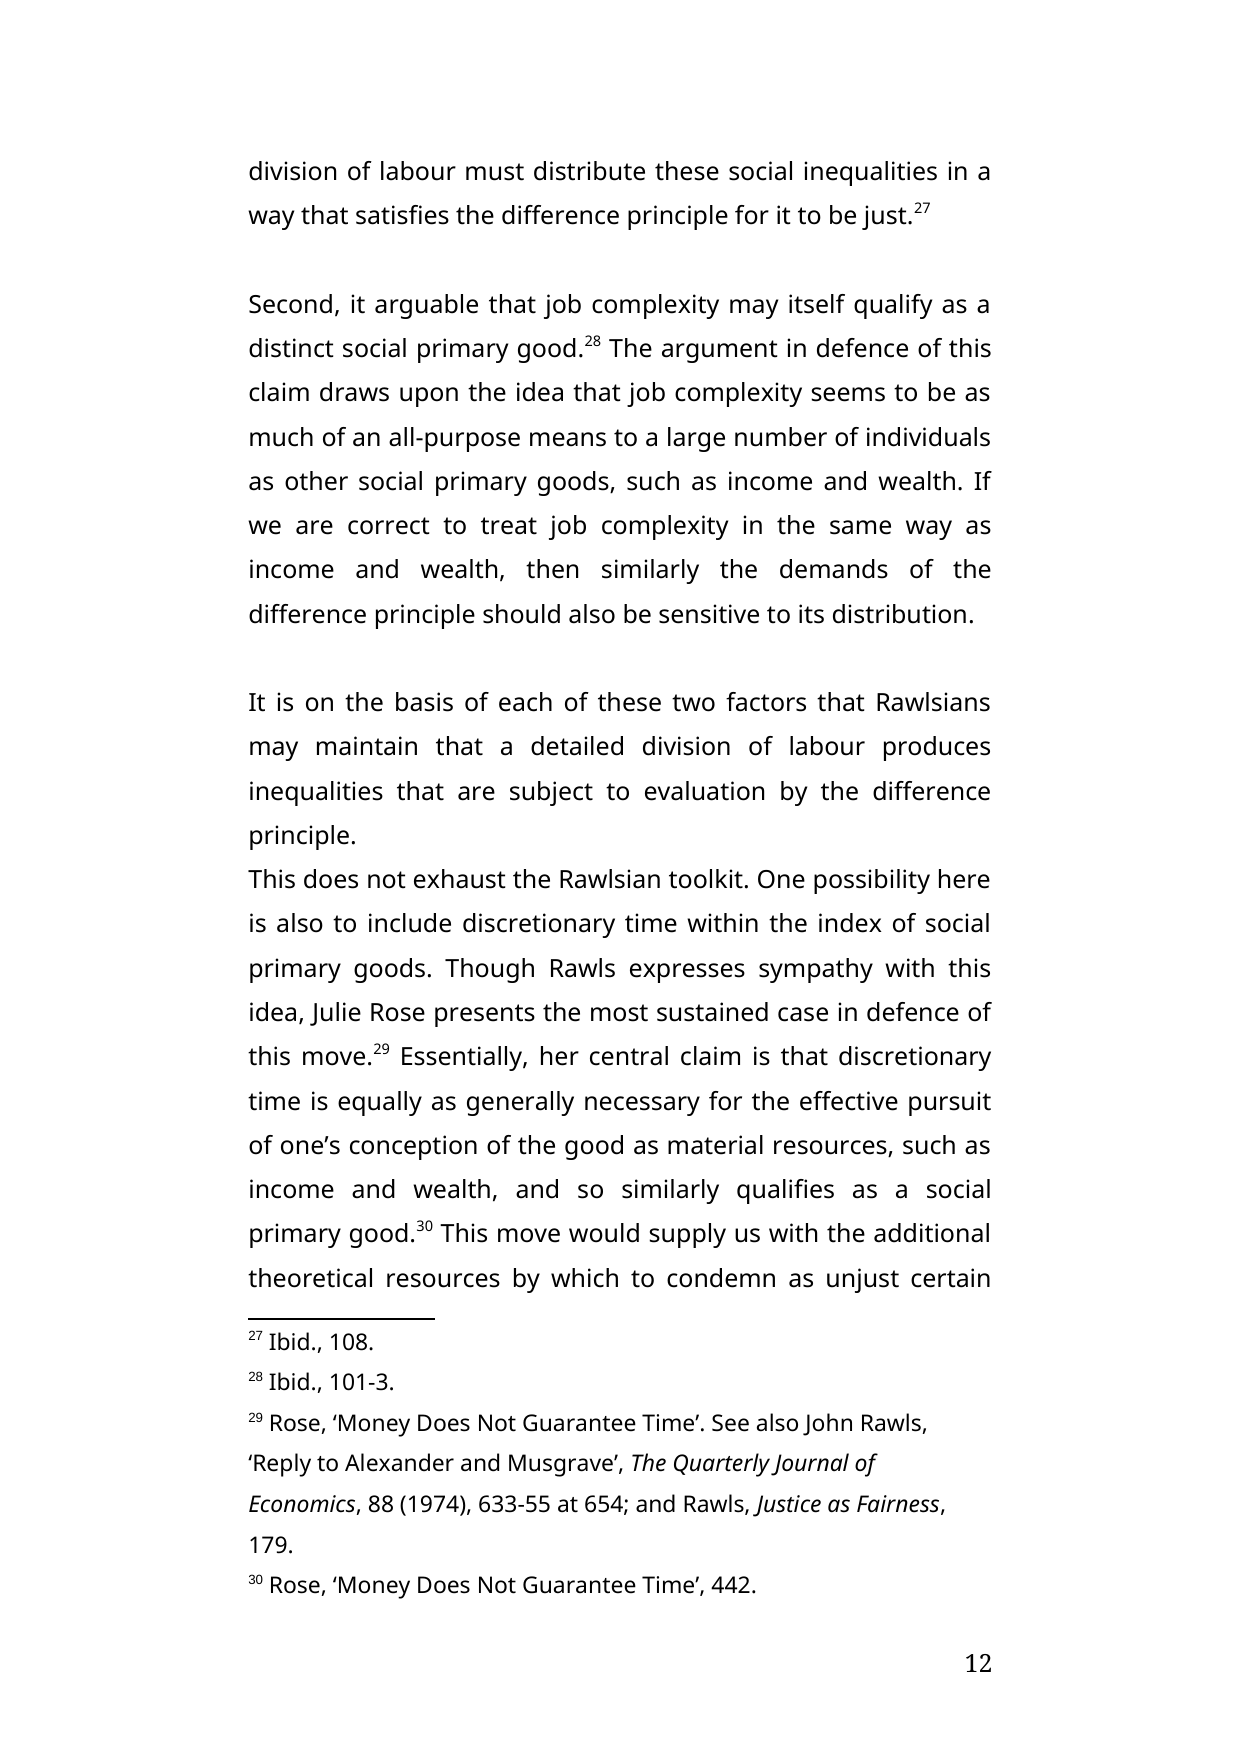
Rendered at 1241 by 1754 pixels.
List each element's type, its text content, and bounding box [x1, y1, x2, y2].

text It is on the basis of each of these two factors that Rawlsians may maintain that a detailed division of labour produces inequalities that are subject to evaluation by the difference principle. [248, 685, 992, 852]
text Second, it arguable that job complexity may itself qualify as a distinct social primary good. The argument in defence of this claim draws upon the idea that job complexity seems to be as much of an all-purpose means to a large number of individuals as other social primary goods, such as income and wealth. If we are correct to treat job complexity in the same way as income and wealth, then similarly the demands of the difference principle should also be sensitive to its distribution. [248, 286, 992, 630]
text For example, let us consider a detailed division of labour, in which job complexity, authority, and responsibility are distributed very highly unequally. This practice is interesting for at least two reasons. First, since positions of authority and responsibility qualify as social primary goods, a detailed division of labour must distribute these social inequalities in a way that satisfies the difference principle for it to be just. [248, 153, 992, 232]
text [248, 862, 992, 1294]
